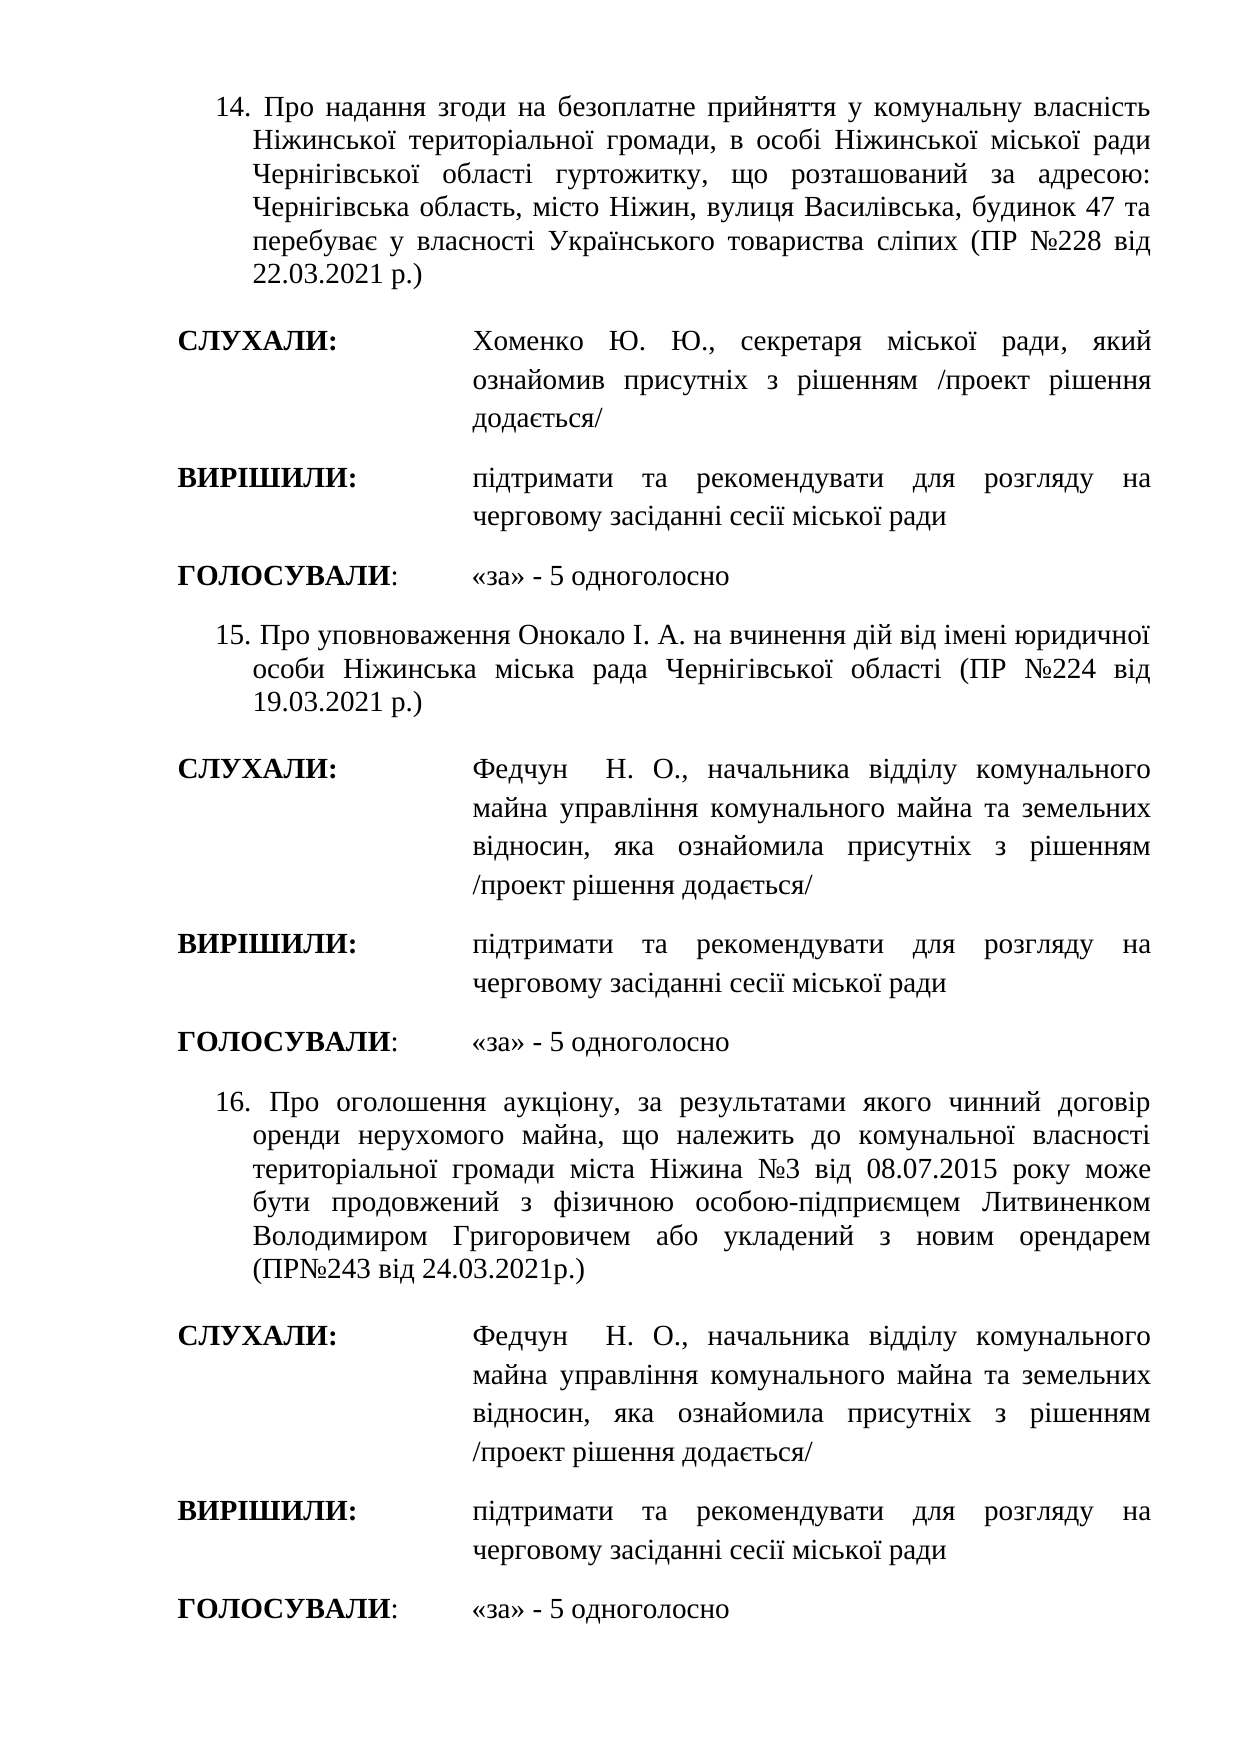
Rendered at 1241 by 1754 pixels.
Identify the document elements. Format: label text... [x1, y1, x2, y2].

text СЛУХАЛИ: Хоменко Ю. Ю., секретаря міської ради, який ознайомив присутніх з рішенням /проект рішення додається/ [177, 323, 1152, 434]
text ГОЛОСУВАЛИ: «за» - 5 одноголосно [177, 558, 1152, 591]
list Про уповноваження Онокало І. А. на вчинення дій від імені юридичної особи Ніжинська міська рада Чернігівської області (ПР №224 від 19.03.2021 р.) [215, 617, 1152, 718]
text ГОЛОСУВАЛИ: «за» - 5 одноголосно [177, 1591, 1152, 1625]
text ВИРІШИЛИ: підтримати та рекомендувати для розгляду на черговому засіданні сесії міської ради [177, 1493, 1152, 1566]
text ВИРІШИЛИ: підтримати та рекомендувати для розгляду на черговому засіданні сесії міської ради [177, 460, 1152, 532]
list Про оголошення аукціону, за результатами якого чинний договір оренди нерухомого майна, що належить до комунальної власності територіальної громади міста Ніжина №3 від 08.07.2015 року може бути продовжений з фізичною особою-підприємцем Литвиненком Володимиром Григоровичем або укладений з новим орендарем (ПР№243 від 24.03.2021р.) [215, 1084, 1152, 1285]
text ВИРІШИЛИ: підтримати та рекомендувати для розгляду на черговому засіданні сесії міської ради [177, 926, 1152, 998]
list Про надання згоди на безоплатне прийняття у комунальну власність Ніжинської територіальної громади, в особі Ніжинської міської ради Чернігівської області гуртожитку, що розташований за адресою: Чернігівська область, місто Ніжин, вулиця Василівська, будинок 47 та перебуває у власності Українського товариства сліпих (ПР №228 від 22.03.2021 р.) [215, 89, 1152, 290]
text ГОЛОСУВАЛИ: «за» - 5 одноголосно [177, 1024, 1152, 1058]
